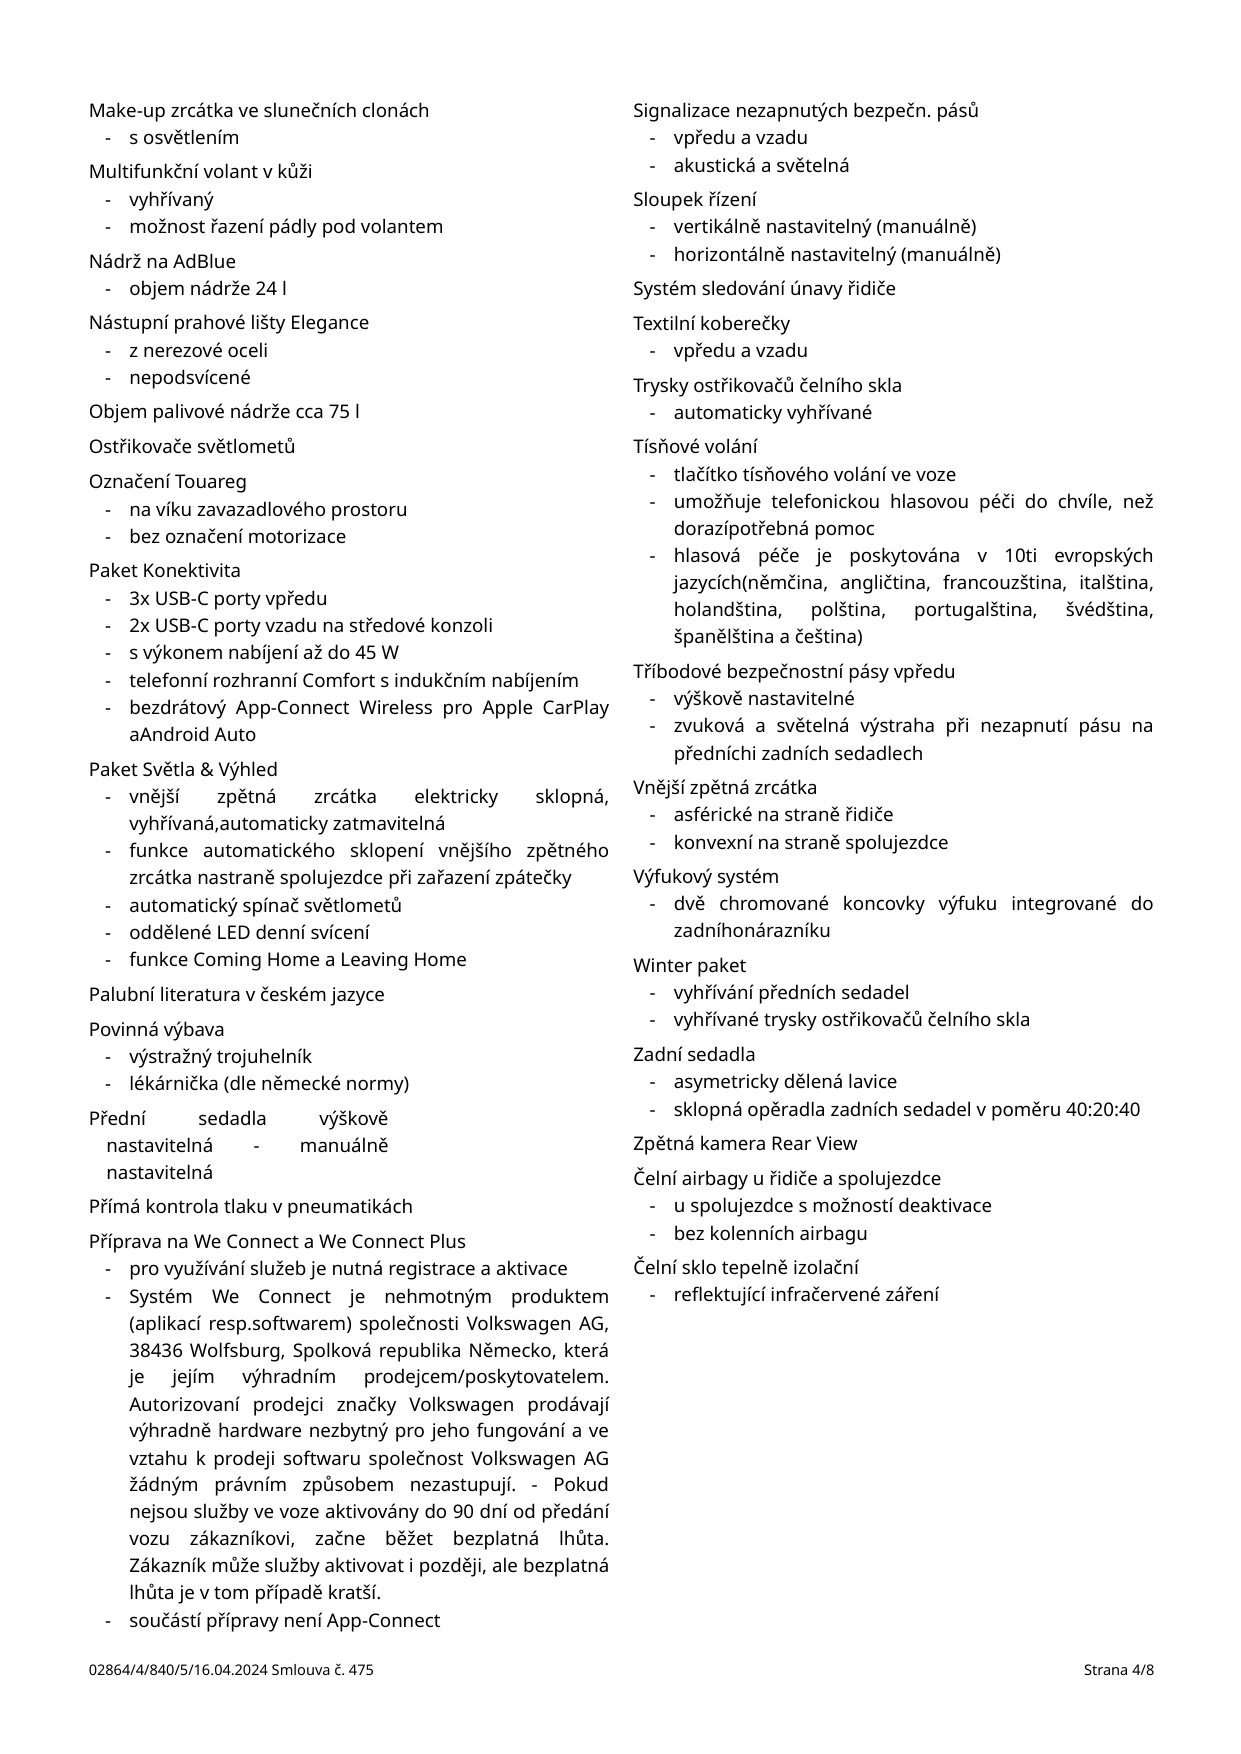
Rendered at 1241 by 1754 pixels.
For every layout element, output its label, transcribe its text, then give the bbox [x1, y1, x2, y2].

list umožňuje telefonickou hlasovou péči do chvíle, než dorazípotřebná pomoc [649, 488, 1154, 541]
list telefonní rozhranní Comfort s indukčním nabíjením [105, 667, 609, 693]
list reflektující infračervené záření [649, 1281, 1154, 1307]
list bezdrátový App-Connect Wireless pro Apple CarPlay aAndroid Auto [105, 694, 609, 747]
list výškově nastavitelné [649, 685, 1154, 711]
list pro využívání služeb je nutná registrace a aktivace [105, 1256, 609, 1281]
list horizontálně nastavitelný (manuálně) [649, 241, 1154, 267]
list vyhřívaný [105, 186, 609, 212]
list dvě chromované koncovky výfuku integrované do zadníhonárazníku [649, 891, 1154, 943]
list 3x USB-C porty vpředu [105, 585, 609, 610]
text Objem palivové nádrže cca 75 l [88, 399, 609, 424]
list na víku zavazadlového prostoru [105, 496, 609, 521]
list zvuková a světelná výstraha při nezapnutí pásu na předníchi zadních sedadlech [649, 713, 1154, 765]
list s osvětlením [105, 124, 609, 150]
list hlasová péče je poskytována v 10ti evropských jazycích(němčina, angličtina, francouzština, italština, holandština, polština, portugalština, švédština, španělština a čeština) [649, 543, 1154, 649]
text Tříbodové bezpečnostní pásy vpředu [633, 658, 1154, 683]
list Systém We Connect je nehmotným produktem (aplikací resp.softwarem) společnosti Volkswagen AG, 38436 Wolfsburg, Spolková republika Německo, která je jejím výhradním prodejcem/poskytovatelem. Autorizovaní prodejci značky Volkswagen prodávají výhradně hardware nezbytný pro jeho fungování a ve vztahu k prodeji softwaru společnost Volkswagen AG žádným právním způsobem nezastupují. - Pokud nejsou služby ve voze aktivovány do 90 dní od předání vozu zákazníkovi, začne běžet bezplatná lhůta. Zákazník může služby aktivovat i později, ale bezplatná lhůta je v tom případě kratší. [105, 1283, 609, 1605]
list vyhřívání předních sedadel [649, 979, 1154, 1005]
list automatický spínač světlometů [105, 892, 609, 917]
text Palubní literatura v českém jazyce [88, 981, 609, 1007]
text Tísňové volání [633, 433, 1154, 459]
text Make-up zrcátka ve slunečních clonách [88, 97, 609, 123]
list možnost řazení pádly pod volantem [105, 214, 609, 239]
list vyhřívané trysky ostřikovačů čelního skla [649, 1007, 1154, 1032]
list vertikálně nastavitelný (manuálně) [649, 214, 1154, 239]
list konvexní na straně spolujezdce [649, 829, 1154, 854]
text Winter paket [633, 952, 1154, 977]
text Přímá kontrola tlaku v pneumatikách [88, 1193, 609, 1219]
text Signalizace nezapnutých bezpečn. pásů [633, 97, 1154, 123]
list asymetricky dělená lavice [649, 1068, 1154, 1094]
list nepodsvícené [105, 364, 609, 390]
list tlačítko tísňového volání ve voze [649, 461, 1154, 486]
list akustická a světelná [649, 152, 1154, 177]
list funkce automatického sklopení vnějšího zpětného zrcátka nastraně spolujezdce při zařazení zpátečky [105, 838, 609, 890]
list objem nádrže 24 l [105, 275, 609, 301]
list z nerezové oceli [105, 337, 609, 362]
list bez kolenních airbagu [649, 1220, 1154, 1245]
list sklopná opěradla zadních sedadel v poměru 40:20:40 [649, 1096, 1154, 1121]
text Zadní sedadla [633, 1041, 1154, 1067]
list u spolujezdce s možností deaktivace [649, 1192, 1154, 1218]
list vnější zpětná zrcátka elektricky sklopná, vyhřívaná,automaticky zatmavitelná [105, 783, 609, 836]
text Ostřikovače světlometů [88, 433, 609, 459]
text Příprava na We Connect a We Connect Plus [88, 1228, 609, 1254]
text Nástupní prahové lišty Elegance [88, 309, 609, 335]
list součástí přípravy není App-Connect [105, 1607, 609, 1633]
text Systém sledování únavy řidiče [633, 275, 1154, 301]
text Nádrž na AdBlue [88, 248, 609, 273]
text Multifunkční volant v kůži [88, 159, 609, 184]
list lékárnička (dle německé normy) [105, 1071, 609, 1096]
list 2x USB-C porty vzadu na středové konzoli [105, 612, 609, 638]
text Čelní sklo tepelně izolační [633, 1254, 1154, 1279]
text Textilní koberečky [633, 310, 1154, 336]
text Povinná výbava [88, 1016, 609, 1041]
list s výkonem nabíjení až do 45 W [105, 640, 609, 665]
text Přední sedadla výškově nastavitelná - manuálně nastavitelná [88, 1105, 388, 1184]
list výstražný trojuhelník [105, 1043, 609, 1069]
list vpředu a vzadu [649, 338, 1154, 363]
list vpředu a vzadu [649, 124, 1154, 150]
text Trysky ostřikovačů čelního skla [633, 372, 1154, 397]
text Výfukový systém [633, 863, 1154, 889]
text Čelní airbagy u řidiče a spolujezdce [633, 1165, 1154, 1191]
text Označení Touareg [88, 468, 609, 494]
text Zpětná kamera Rear View [633, 1130, 1154, 1156]
list oddělené LED denní svícení [105, 919, 609, 945]
list funkce Coming Home a Leaving Home [105, 947, 609, 972]
text Sloupek řízení [633, 186, 1154, 212]
text Vnější zpětná zrcátka [633, 774, 1154, 800]
list automaticky vyhřívané [649, 399, 1154, 425]
text Paket Světla & Výhled [88, 756, 609, 781]
text Paket Konektivita [88, 557, 609, 583]
list asférické na straně řidiče [649, 802, 1154, 827]
list bez označení motorizace [105, 523, 609, 549]
